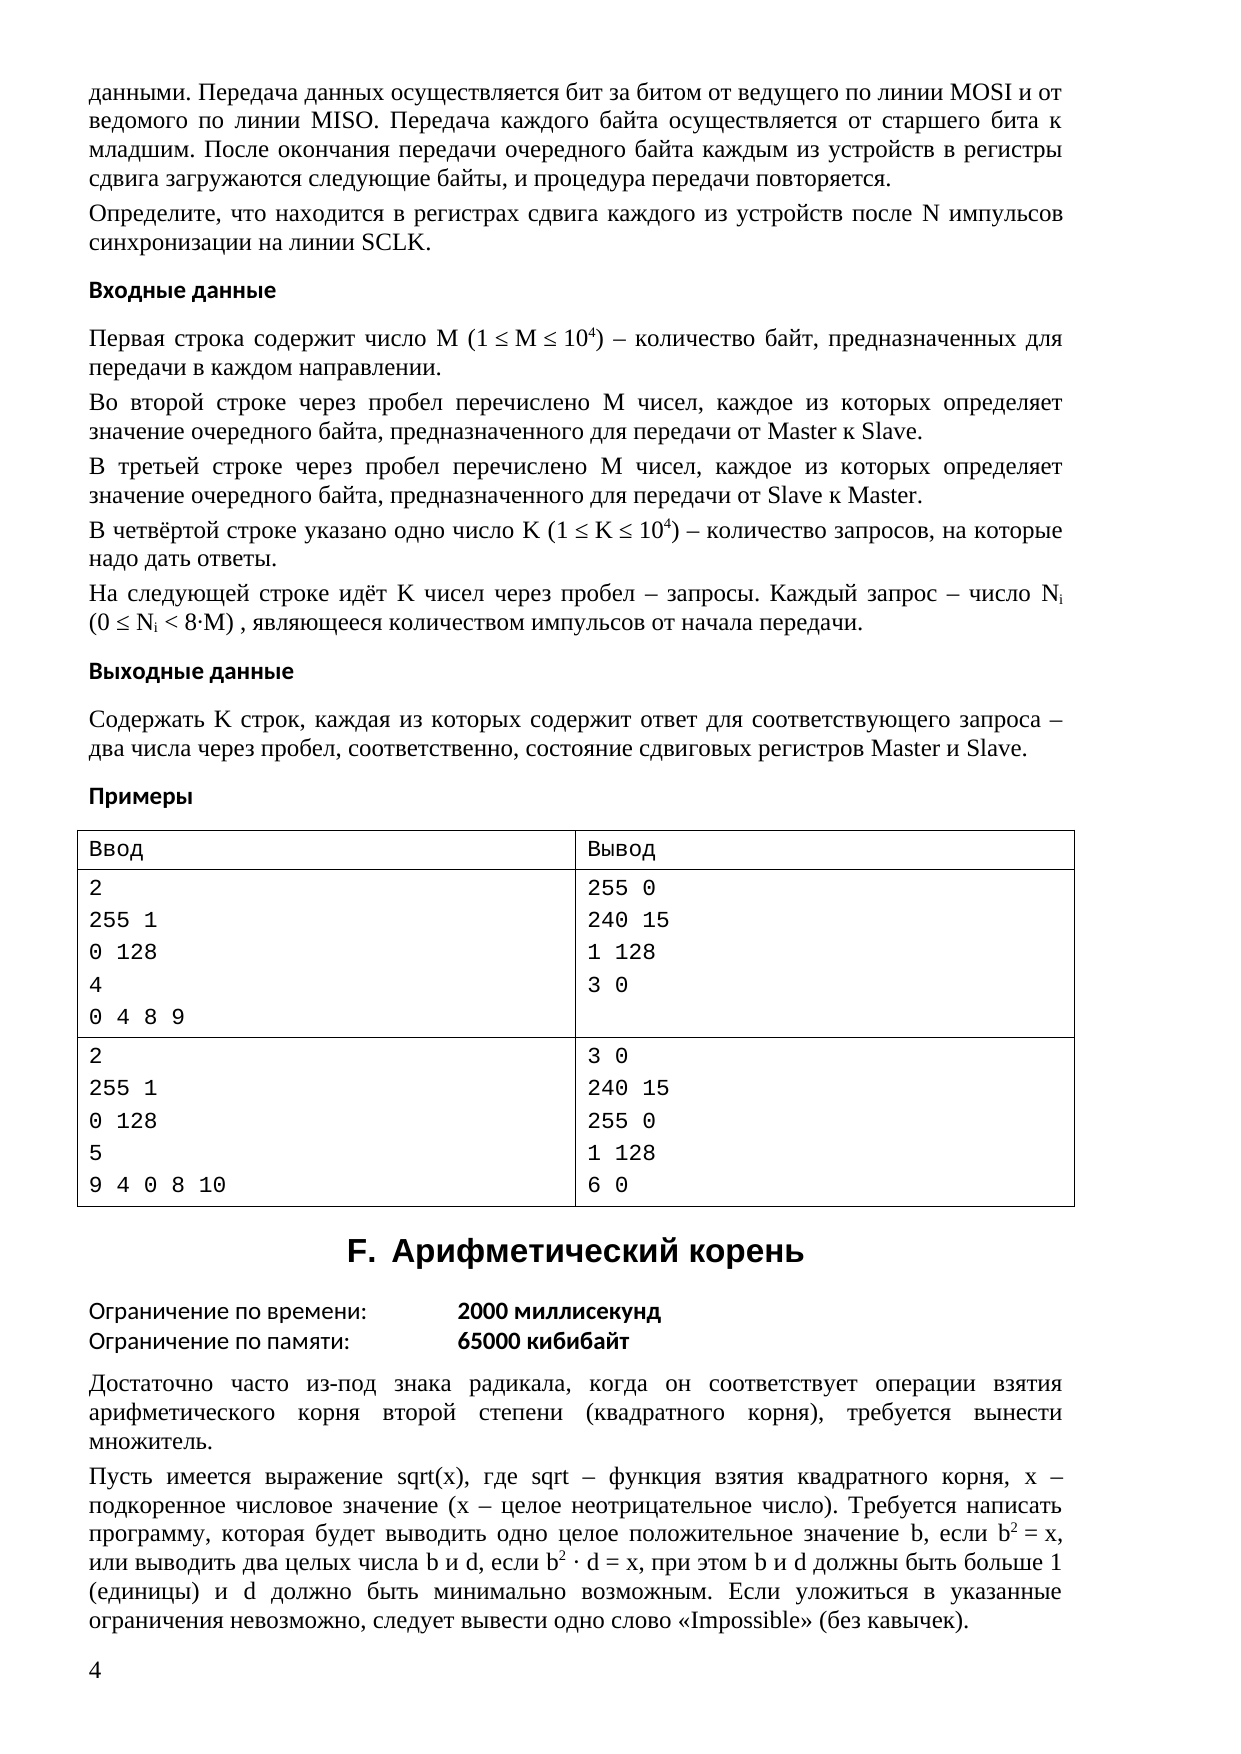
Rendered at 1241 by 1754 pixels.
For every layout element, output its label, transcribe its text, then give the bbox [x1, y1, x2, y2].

list Арифметический корень [89, 1232, 1063, 1270]
table_header Ввод [78, 831, 575, 869]
table_cell 2 255 1 0 128 5 9 4 0 8 10 [78, 1038, 575, 1206]
text Ограничение по памяти: 65000 кибибайт [89, 1326, 1063, 1356]
text Содержать K строк, каждая из которых содержит ответ для соответствующего запроса – два числа через пробел, соответственно, состояние сдвиговых регистров Master и Slave. [89, 704, 1063, 762]
text Во второй строке через пробел перечислено M чисел, каждое из которых определяет значение очередного байта, предназначенного для передачи от Master к Slave. [89, 387, 1063, 445]
text Ограничение по времени: 2000 миллисекунд [89, 1295, 1063, 1326]
text Выходные данные [89, 655, 1063, 685]
text В четвёртой строке указано одно число K (1 ≤ K ≤ 104) – количество запросов, на которые надо дать ответы. [89, 515, 1063, 572]
table_cell 255 0 240 15 1 128 3 0 [576, 870, 1074, 1037]
text Входные данные [89, 274, 1063, 305]
text На следующей строке идёт K чисел через пробел – запросы. Каждый запрос – число Ni (0 ≤ Ni < 8∙M) , являющееся количеством импульсов от начала передачи. [89, 578, 1063, 636]
table_cell 3 0 240 15 255 0 1 128 6 0 [576, 1038, 1074, 1206]
text Достаточно часто из-под знака радикала, когда он соответствует операции взятия арифметического корня второй степени (квадратного корня), требуется вынести множитель. [89, 1368, 1063, 1455]
table_cell 2 255 1 0 128 4 0 4 8 9 [78, 870, 575, 1037]
text Определите, что находится в регистрах сдвига каждого из устройств после N импульсов синхронизации на линии SCLK. [89, 198, 1063, 256]
table_header Вывод [576, 831, 1074, 869]
text Первая строка содержит число M (1 ≤ M ≤ 104) – количество байт, предназначенных для передачи в каждом направлении. [89, 323, 1063, 381]
text В третьей строке через пробел перечислено M чисел, каждое из которых определяет значение очередного байта, предназначенного для передачи от Slave к Master. [89, 451, 1063, 508]
text Примеры [89, 780, 1063, 811]
text Пусть имеется выражение sqrt(x), где sqrt – функция взятия квадратного корня, x – подкоренное числовое значение (x – целое неотрицательное число). Требуется написать программу, которая будет выводить одно целое положительное значение b, если b2 = x, или выводить два целых числа b и d, если b2 · d = x, при этом b и d должны быть больше 1 (единицы) и d должно быть минимально возможным. Если уложиться в указанные ограничения невозможно, следует вывести одно слово «Impossible» (без кавычек). [89, 1461, 1063, 1633]
